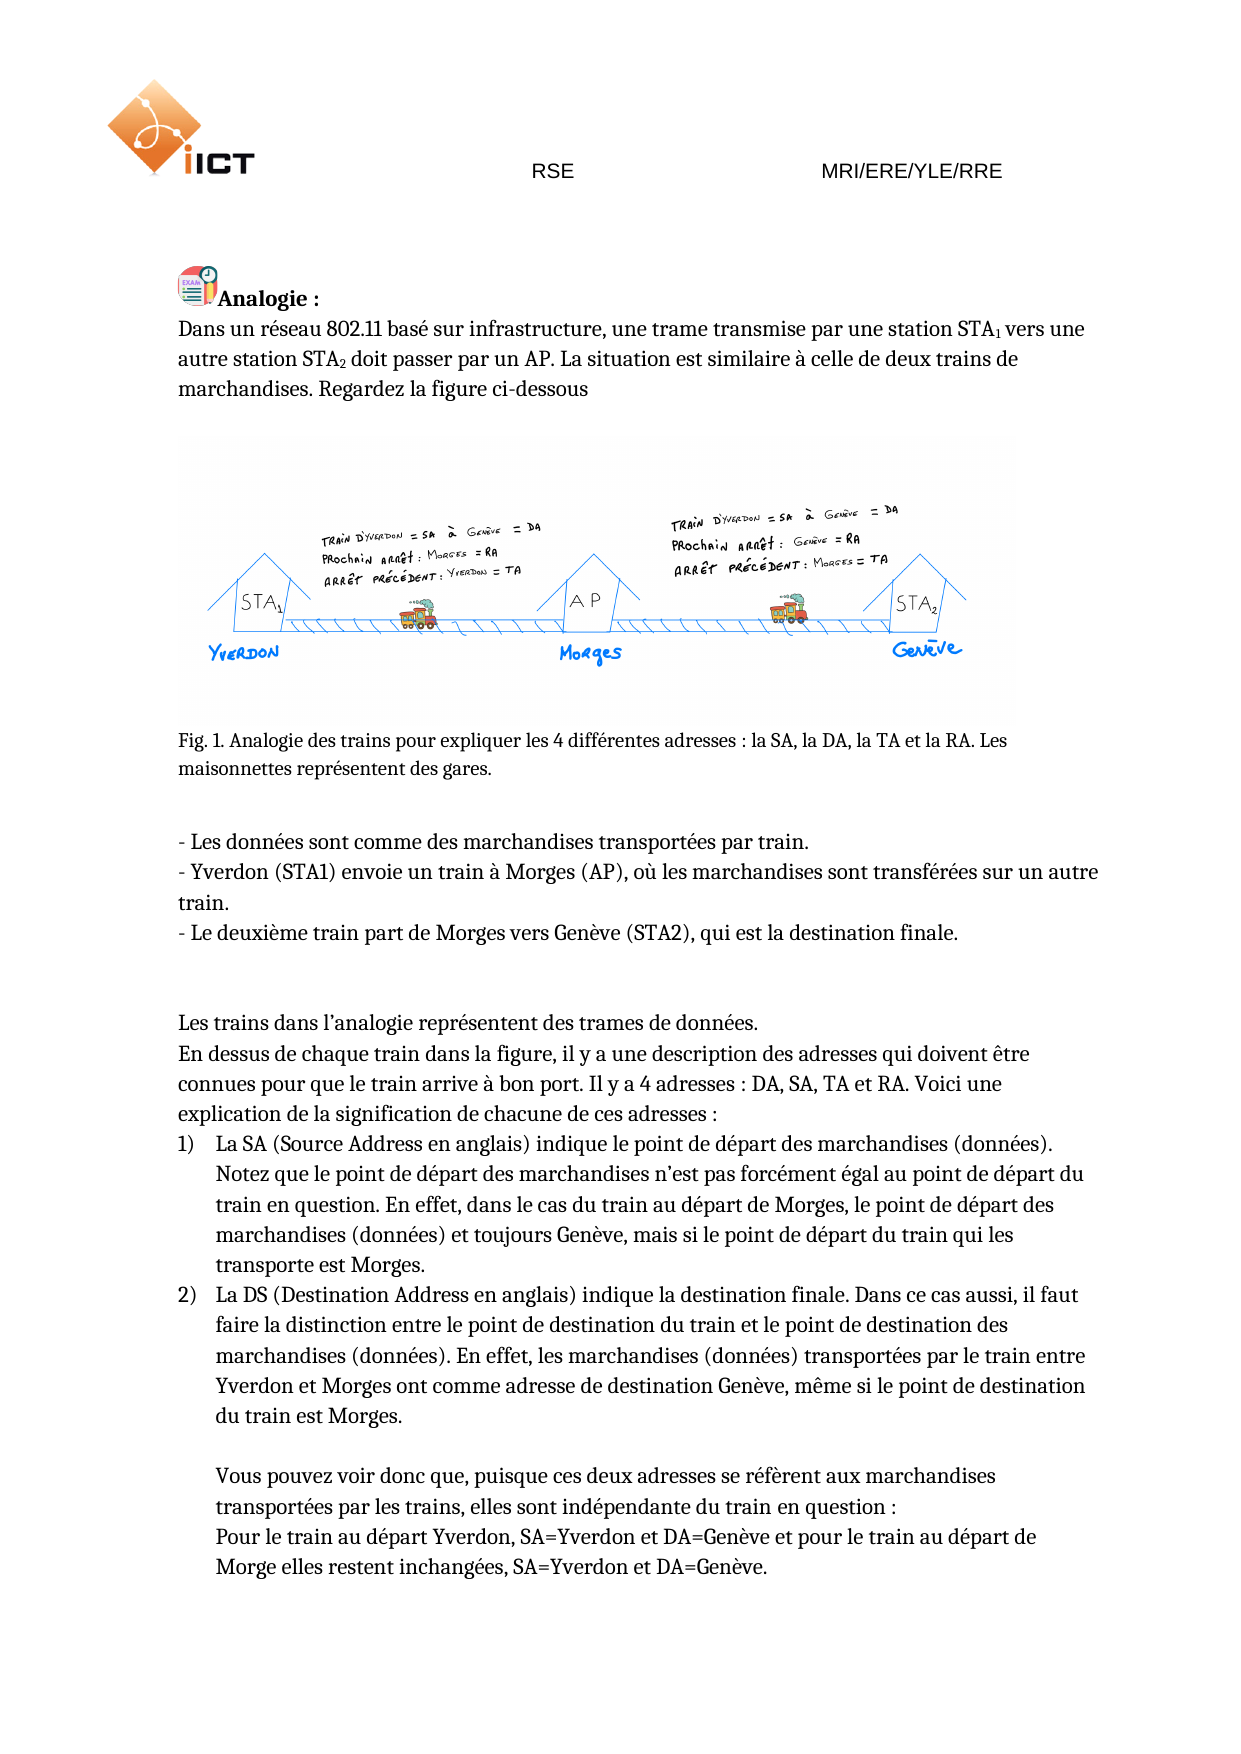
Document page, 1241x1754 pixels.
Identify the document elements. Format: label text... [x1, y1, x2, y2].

list Les trains dans l’analogie représentent des trames de données. [178, 1010, 1101, 1036]
list La DS (Destination Address en anglais) indique la destination finale. Dans ce cas aussi, il faut faire la distinction entre le point de destination du train et le point de destination des marchandises (données). En effet, les marchandises (données) transportées par le train entre Yverdon et Morges ont comme adresse de destination Genève, même si le point de destination du train est Morges. [178, 1282, 1101, 1429]
list - Le deuxième train part de Morges vers Genève (STA2), qui est la destination finale. [178, 919, 1101, 946]
list Dans un réseau 802.11 basé sur infrastructure, une trame transmise par une station STA1 vers une autre station STA2 doit passer par un AP. La situation est similaire à celle de deux trains de marchandises. Regardez la figure ci-dessous [178, 316, 1101, 402]
picture [177, 436, 1017, 726]
list - Les données sont comme des marchandises transportées par train. [178, 829, 1101, 855]
list La SA (Source Address en anglais) indique le point de départ des marchandises (données). Notez que le point de départ des marchandises n’est pas forcément égal au point de départ du train en question. En effet, dans le cas du train au départ de Morges, le point de départ des marchandises (données) et toujours Genève, mais si le point de départ du train qui les transporte est Morges. [178, 1131, 1101, 1278]
list Analogie : [178, 266, 1101, 312]
picture [102, 75, 261, 178]
list - Yverdon (STA1) envoie un train à Morges (AP), où les marchandises sont transférées sur un autre train. [178, 859, 1101, 916]
list Fig. 1. Analogie des trains pour expliquer les 4 différentes adresses : la SA, la DA, la TA et la RA. Les maisonnettes représentent des gares. [178, 729, 1101, 781]
list Pour le train au départ Yverdon, SA=Yverdon et DA=Genève et pour le train au départ de Morge elles restent inchangées, SA=Yverdon et DA=Genève. [215, 1524, 1101, 1580]
list En dessus de chaque train dans la figure, il y a une description des adresses qui doivent être connues pour que le train arrive à bon port. Il y a 4 adresses : DA, SA, TA et RA. Voici une explication de la signification de chacune de ces adresses : [178, 1040, 1101, 1127]
list Vous pouvez voir donc que, puisque ces deux adresses se réfèrent aux marchandises transportées par les trains, elles sont indépendante du train en question : [215, 1463, 1101, 1520]
picture [177, 266, 218, 306]
